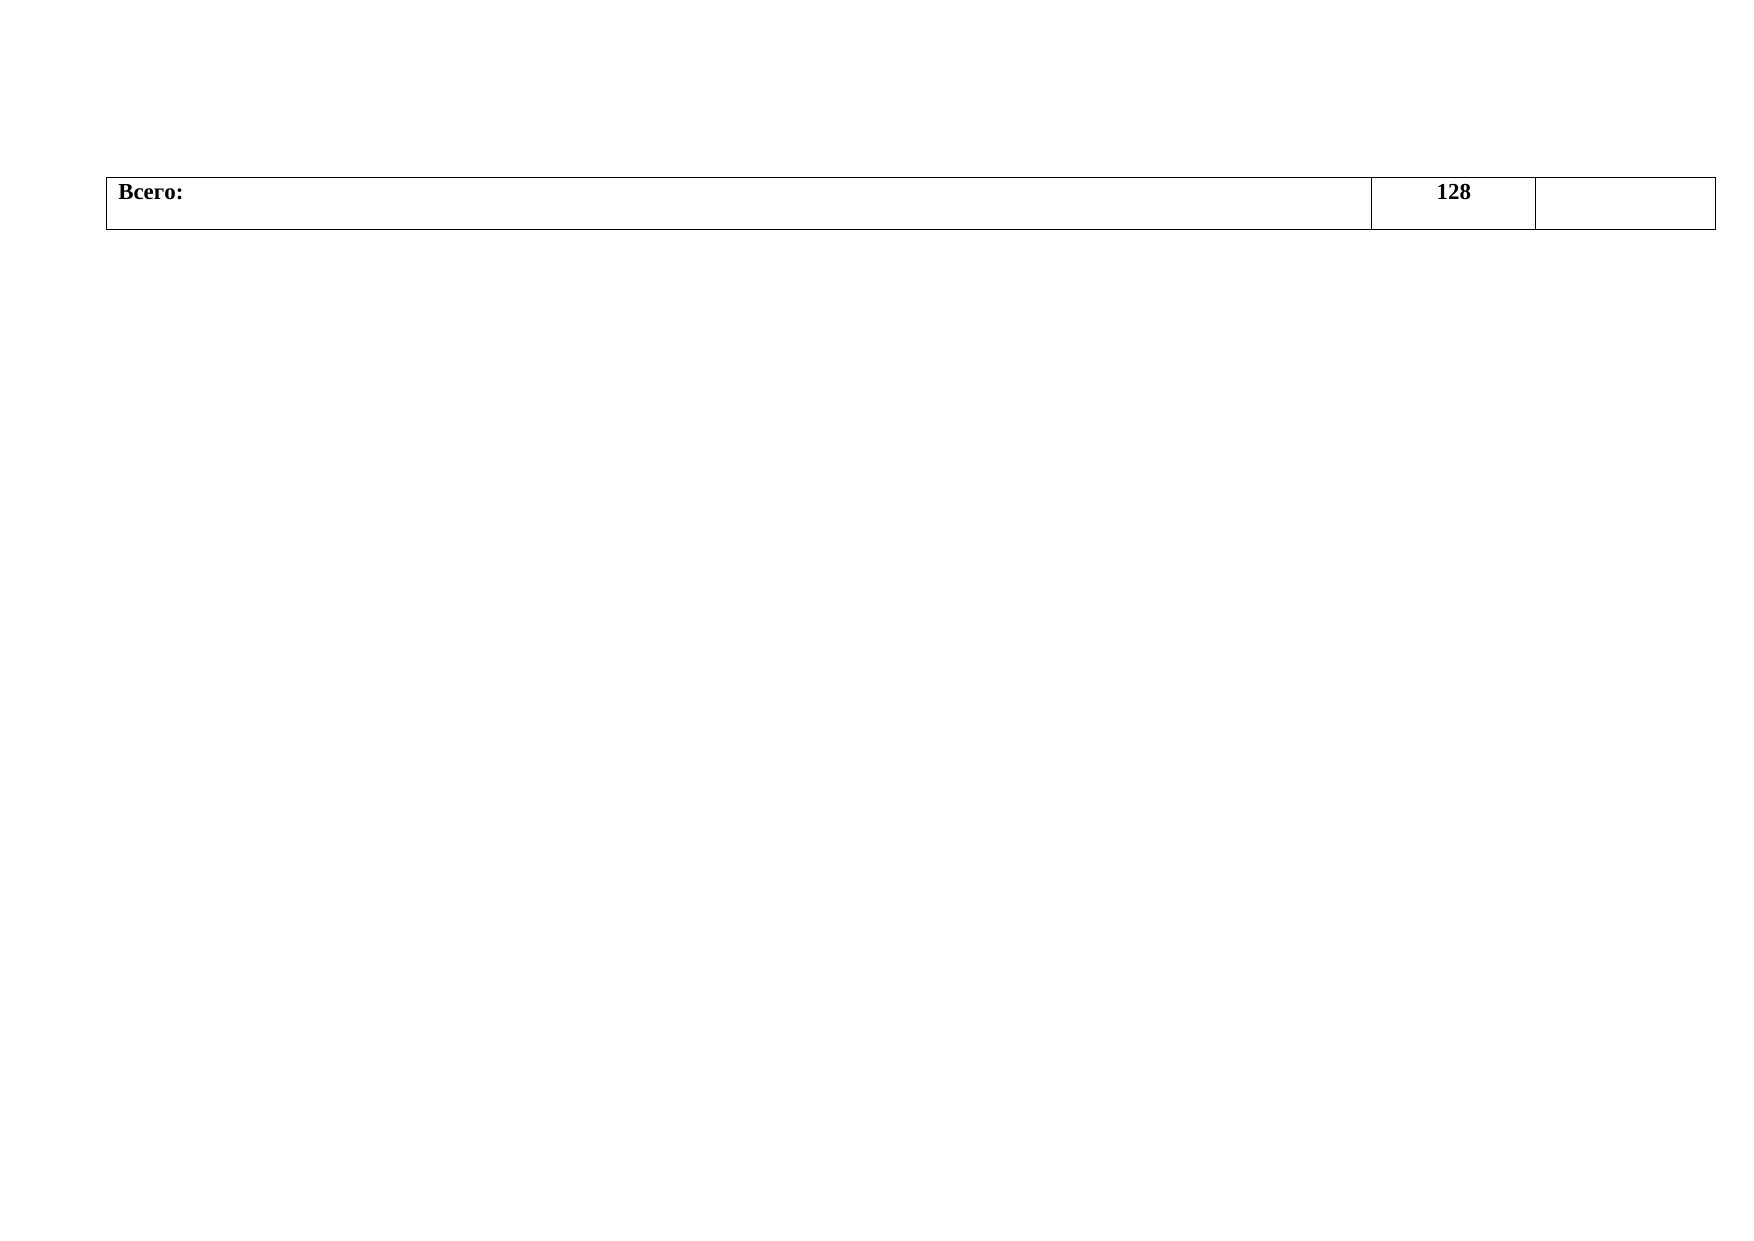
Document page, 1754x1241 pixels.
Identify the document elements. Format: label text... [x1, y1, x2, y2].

table_cell [1536, 178, 1715, 229]
table_cell Всего: [107, 178, 1371, 229]
table_cell 128 [1372, 178, 1535, 229]
